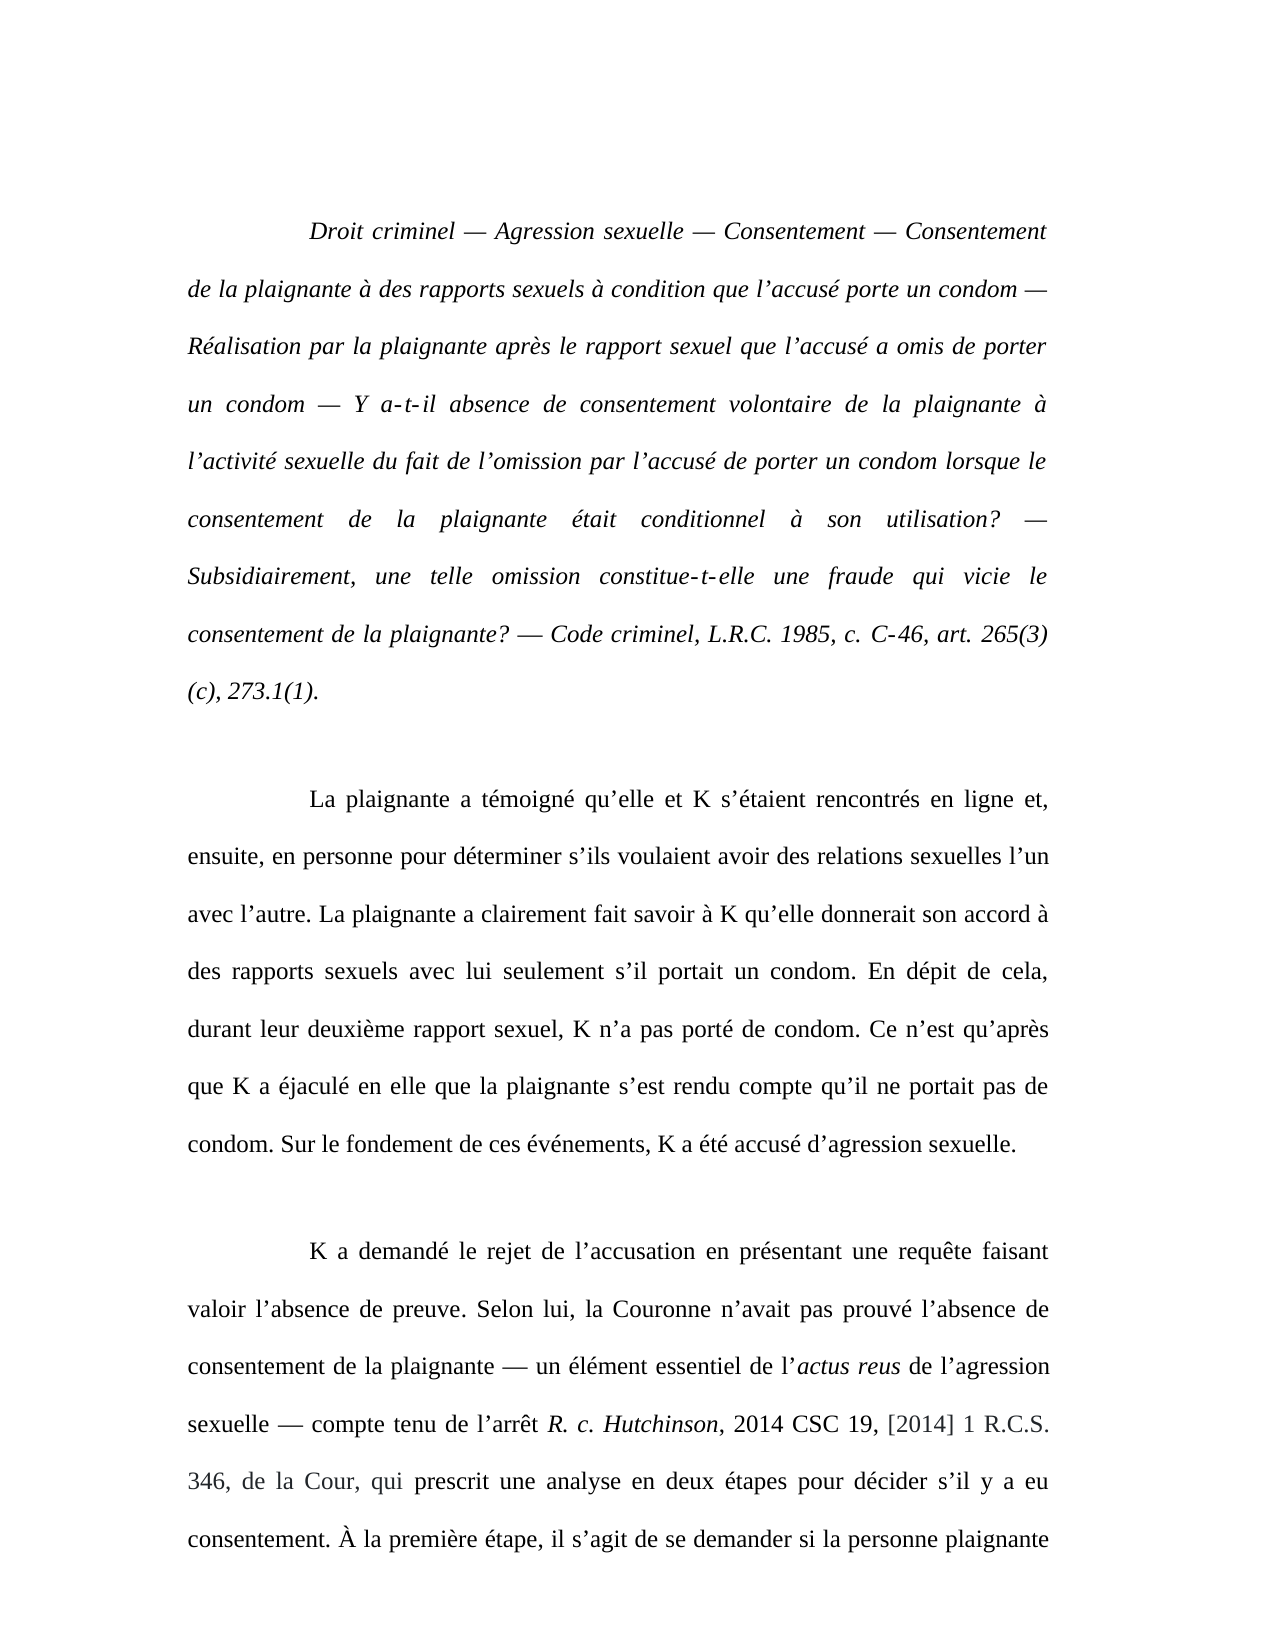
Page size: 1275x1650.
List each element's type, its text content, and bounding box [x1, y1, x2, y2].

text Droit criminel — Agression sexuelle — Consentement — Consentement de la plaignante à des rapports sexuels à condition que l’accusé porte un condom — Réalisation par la plaignante après le rapport sexuel que l’accusé a omis de porter un condom — Y a-t-il absence de consentement volontaire de la plaignante à l’activité sexuelle du fait de l’omission par l’accusé de porter un condom lorsque le consentement de la plaignante était conditionnel à son utilisation? — Subsidiairement, une telle omission constitue-t-elle une fraude qui vicie le consentement de la plaignante? — Code criminel, L.R.C. 1985, c. C-46, art. 265(3)(c), 273.1(1). [187, 216, 1050, 705]
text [187, 1236, 1050, 1553]
text La plaignante a témoigné qu’elle et K s’étaient rencontrés en ligne et, ensuite, en personne pour déterminer s’ils voulaient avoir des relations sexuelles l’un avec l’autre. La plaignante a clairement fait savoir à K qu’elle donnerait son accord à des rapports sexuels avec lui seulement s’il portait un condom. En dépit de cela, durant leur deuxième rapport sexuel, K n’a pas porté de condom. Ce n’est qu’après que K a éjaculé en elle que la plaignante s’est rendu compte qu’il ne portait pas de condom. Sur le fondement de ces événements, K a été accusé d’agression sexuelle. [187, 784, 1050, 1158]
